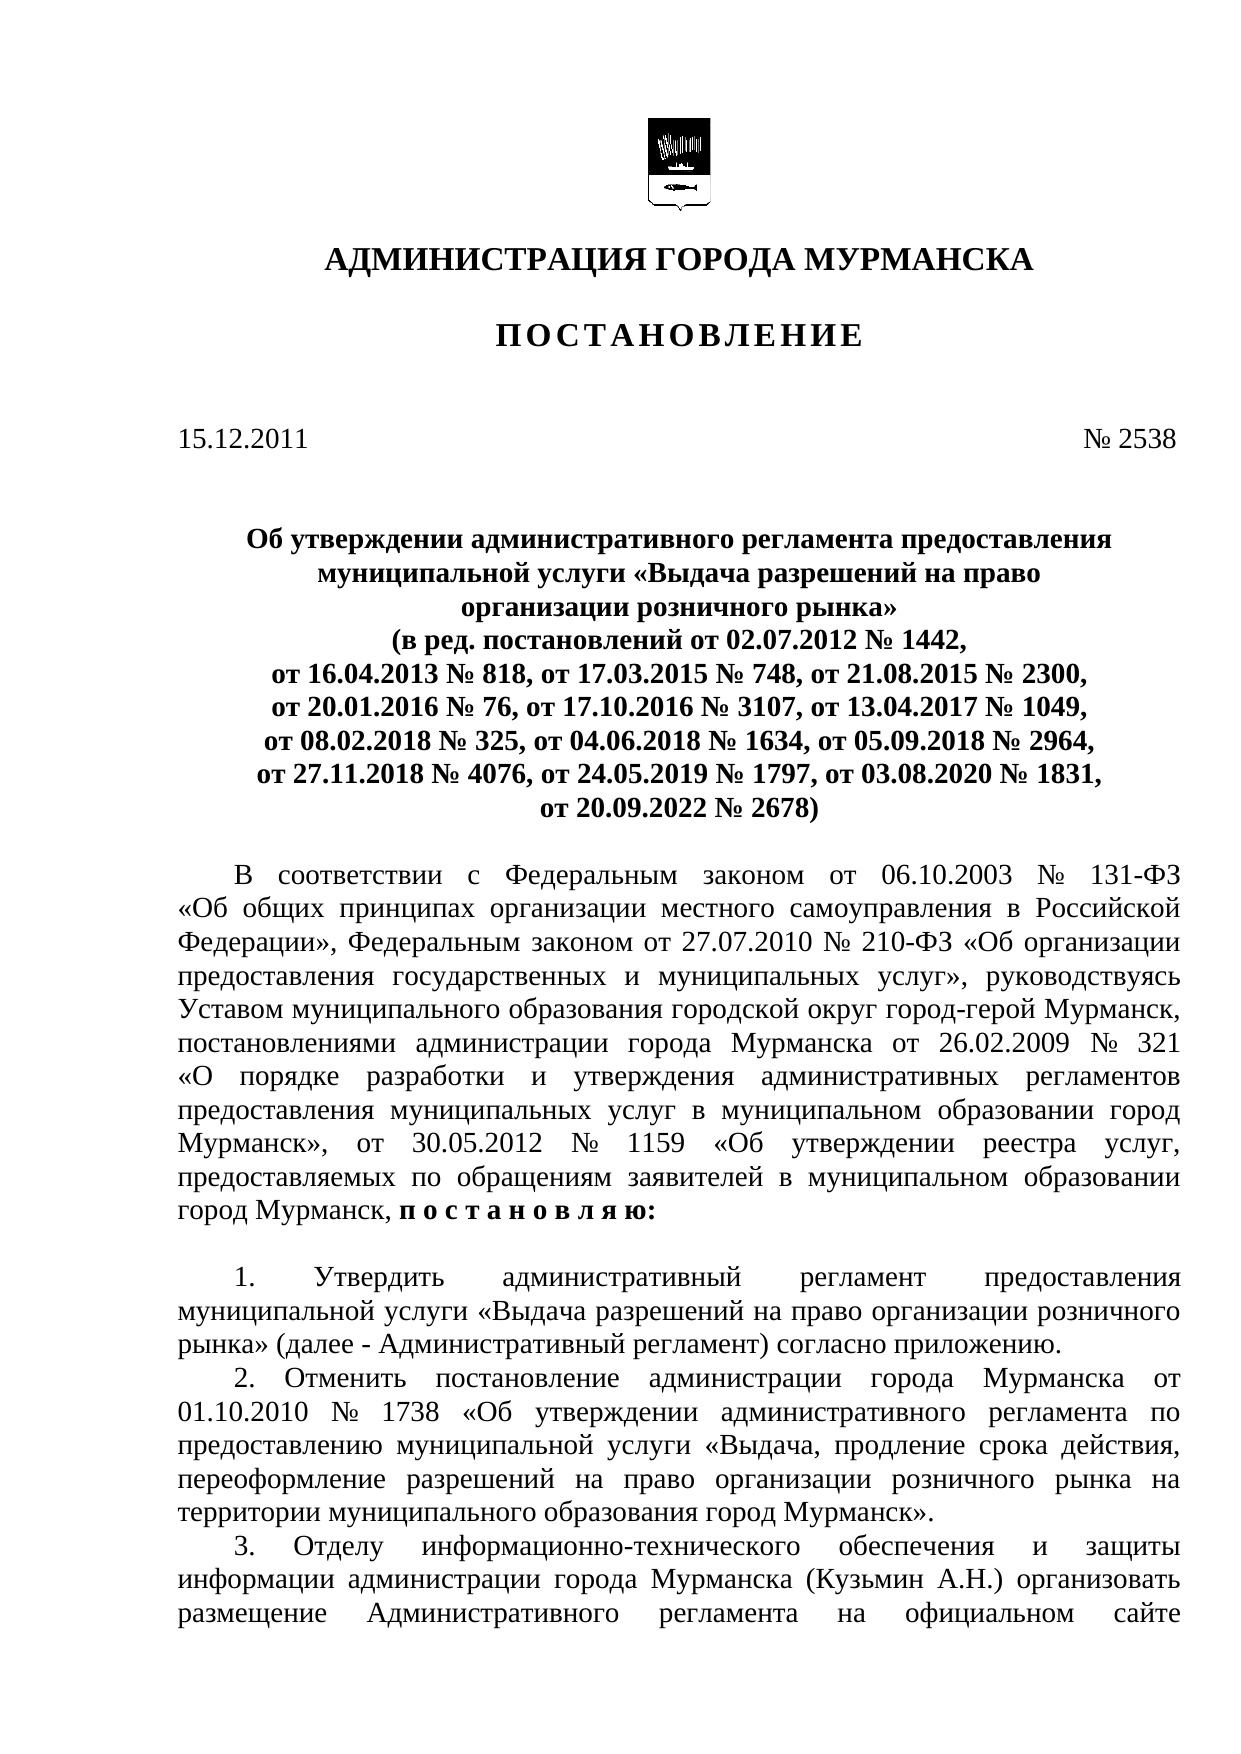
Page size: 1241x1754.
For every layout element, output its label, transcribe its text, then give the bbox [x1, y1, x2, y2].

text В соответствии с Федеральным законом от 06.10.2003 № 131-ФЗ «Об общих принципах организации местного самоуправления в Российской Федерации», Федеральным законом от 27.07.2010 № 210-ФЗ «Об организации предоставления государственных и муниципальных услуг», руководствуясь Уставом муниципального образования городской округ город-герой Мурманск, постановлениями администрации города Мурманска от 26.02.2009 № 321 «О порядке разработки и утверждения административных регламентов предоставления муниципальных услуг в муниципальном образовании город Мурманск», от 30.05.2012 № 1159 «Об утверждении реестра услуг, предоставляемых по обращениям заявителей в муниципальном образовании город Мурманск, п о с т а н о в л я ю: [177, 857, 1181, 1226]
text 1. Утвердить административный регламент предоставления муниципальной услуги «Выдача разрешений на право организации розничного рынка» (далее - Административный регламент) согласно приложению. [177, 1259, 1181, 1360]
text ПОСТАНОВЛЕНИЕ [177, 316, 1181, 354]
text 15.12.2011 № 2538 [177, 421, 1181, 454]
title АДМИНИСТРАЦИЯ ГОРОДА МУРМАНСКА [177, 239, 1181, 277]
text Об утверждении административного регламента предоставления муниципальной услуги «Выдача разрешений на право организации розничного рынка» (в ред. постановлений от 02.07.2012 № 1442, [177, 522, 1181, 656]
text 2. Отменить постановление администрации города Мурманска от 01.10.2010 № 1738 «Об утверждении административного регламента по предоставлению муниципальной услуги «Выдача, продление срока действия, переоформление разрешений на право организации розничного рынка на территории муниципального образования город Мурманск». [177, 1360, 1181, 1528]
text от 16.04.2013 № 818, от 17.03.2015 № 748, от 21.08.2015 № 2300, [177, 656, 1181, 689]
text от 20.01.2016 № 76, от 17.10.2016 № 3107, от 13.04.2017 № 1049, [177, 689, 1181, 723]
text от 08.02.2018 № 325, от 04.06.2018 № 1634, от 05.09.2018 № 2964, от 27.11.2018 № 4076, от 24.05.2019 № 1797, от 03.08.2020 № 1831, от 20.09.2022 № 2678) [177, 723, 1181, 823]
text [177, 1528, 1181, 1628]
picture [648, 118, 711, 211]
